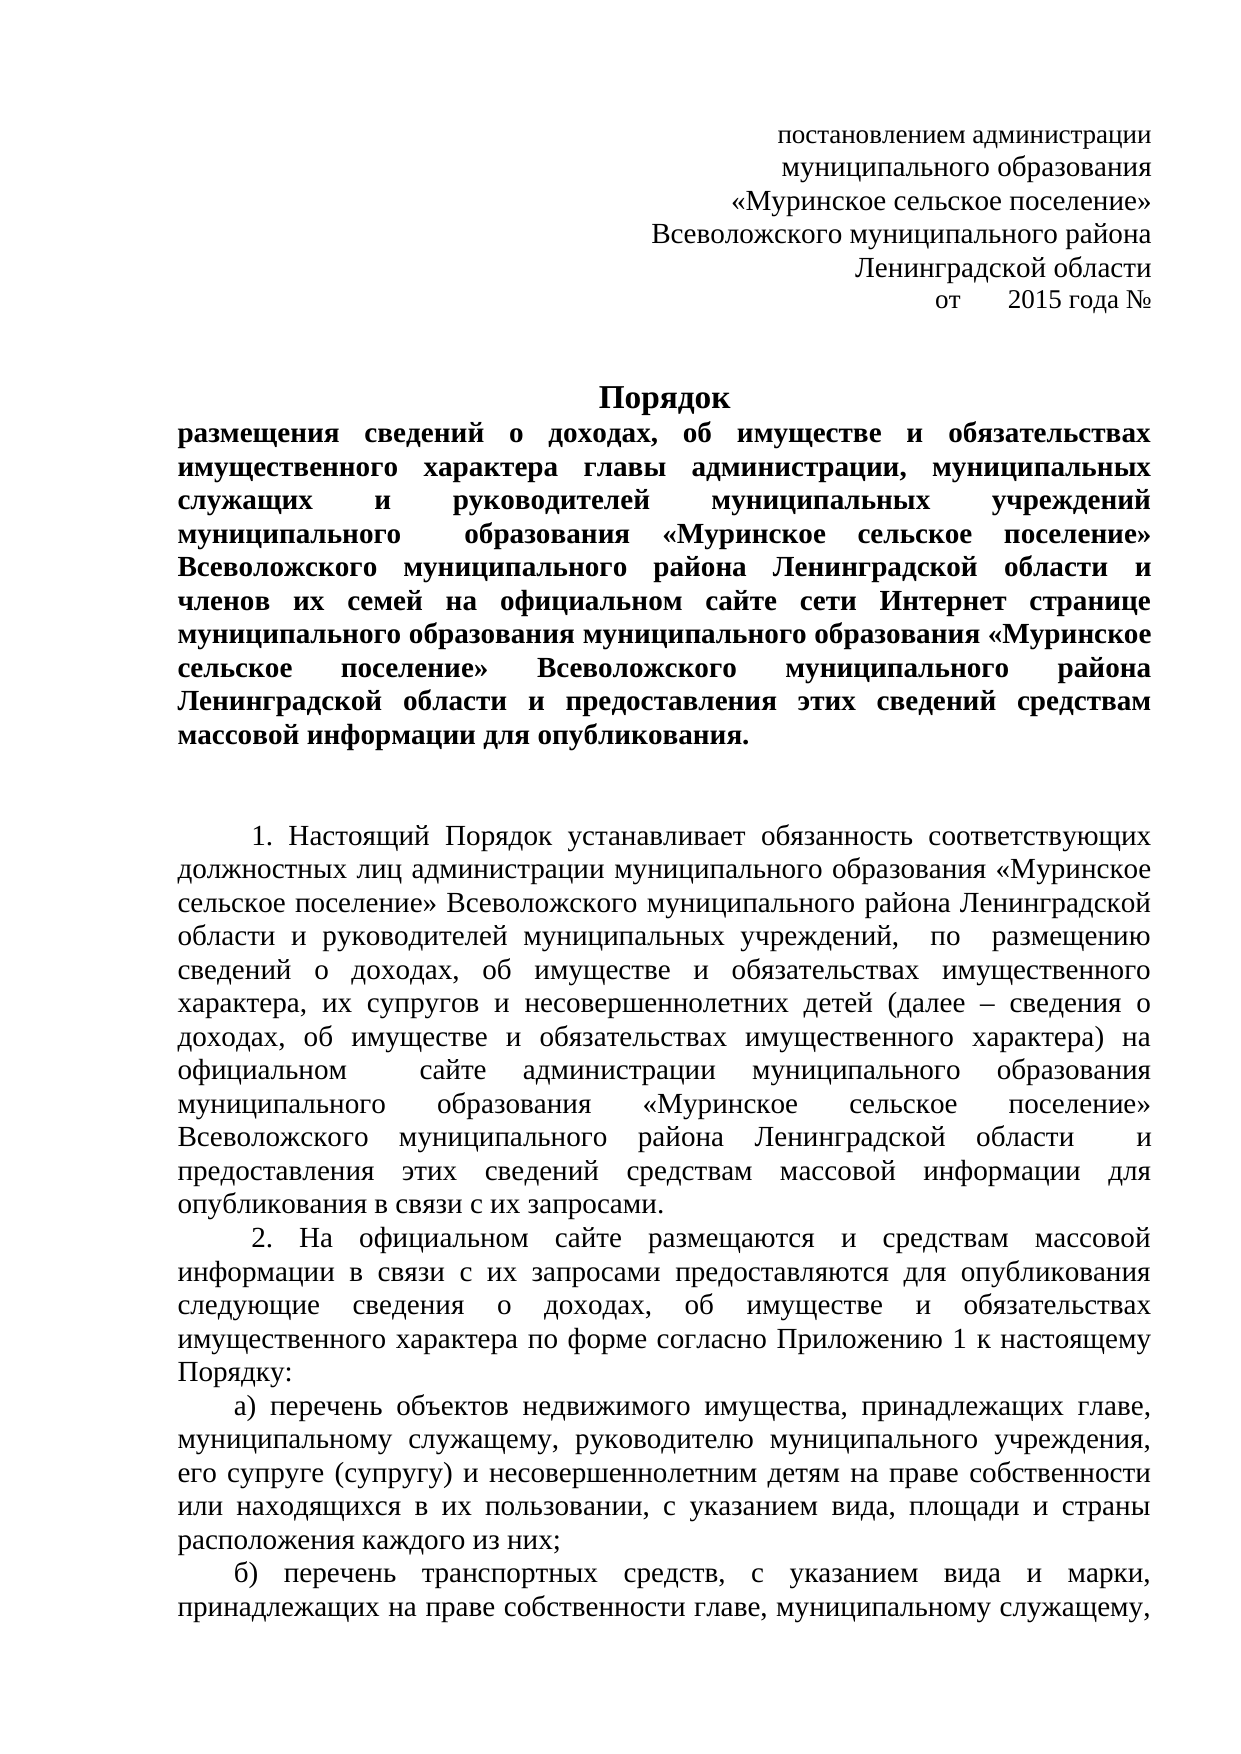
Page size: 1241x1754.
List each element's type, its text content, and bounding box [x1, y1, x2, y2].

text 1. Настоящий Порядок устанавливает обязанность соответствующих должностных лиц администрации муниципального образования «Муринское сельское поселение» Всеволожского муниципального района Ленинградской области и руководителей муниципальных учреждений, по размещению сведений о доходах, об имуществе и обязательствах имущественного характера, их супругов и несовершеннолетних детей (далее – сведения о доходах, об имуществе и обязательствах имущественного характера) на официальном сайте администрации муниципального образования муниципального образования «Муринское сельское поселение» Всеволожского муниципального района Ленинградской области и предоставления этих сведений средствам массовой информации для опубликования в связи с их запросами. [177, 818, 1152, 1220]
text постановлением администрации муниципального образования «Муринское сельское поселение» Всеволожского муниципального района Ленинградской области [620, 118, 1152, 283]
text размещения сведений о доходах, об имуществе и обязательствах имущественного характера главы администрации, муниципальных служащих и руководителей муниципальных учреждений муниципального образования «Муринское сельское поселение» Всеволожского муниципального района Ленинградской области и членов их семей на официальном сайте сети Интернет странице муниципального образования муниципального образования «Муринское сельское поселение» Всеволожского муниципального района Ленинградской области и предоставления этих сведений средствам массовой информации для опубликования. [177, 415, 1152, 751]
text а) перечень объектов недвижимого имущества, принадлежащих главе, муниципальному служащему, руководителю муниципального учреждения, его супруге (супругу) и несовершеннолетним детям на праве собственности или находящихся в их пользовании, с указанием вида, площади и страны расположения каждого из них; [177, 1388, 1152, 1556]
text от 2015 года № [177, 283, 1152, 314]
text 2. На официальном сайте размещаются и средствам массовой информации в связи с их запросами предоставляются для опубликования следующие сведения о доходах, об имуществе и обязательствах имущественного характера по форме согласно Приложению 1 к настоящему Порядку: [177, 1220, 1152, 1388]
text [177, 1556, 1152, 1623]
text Порядок [177, 377, 1152, 415]
